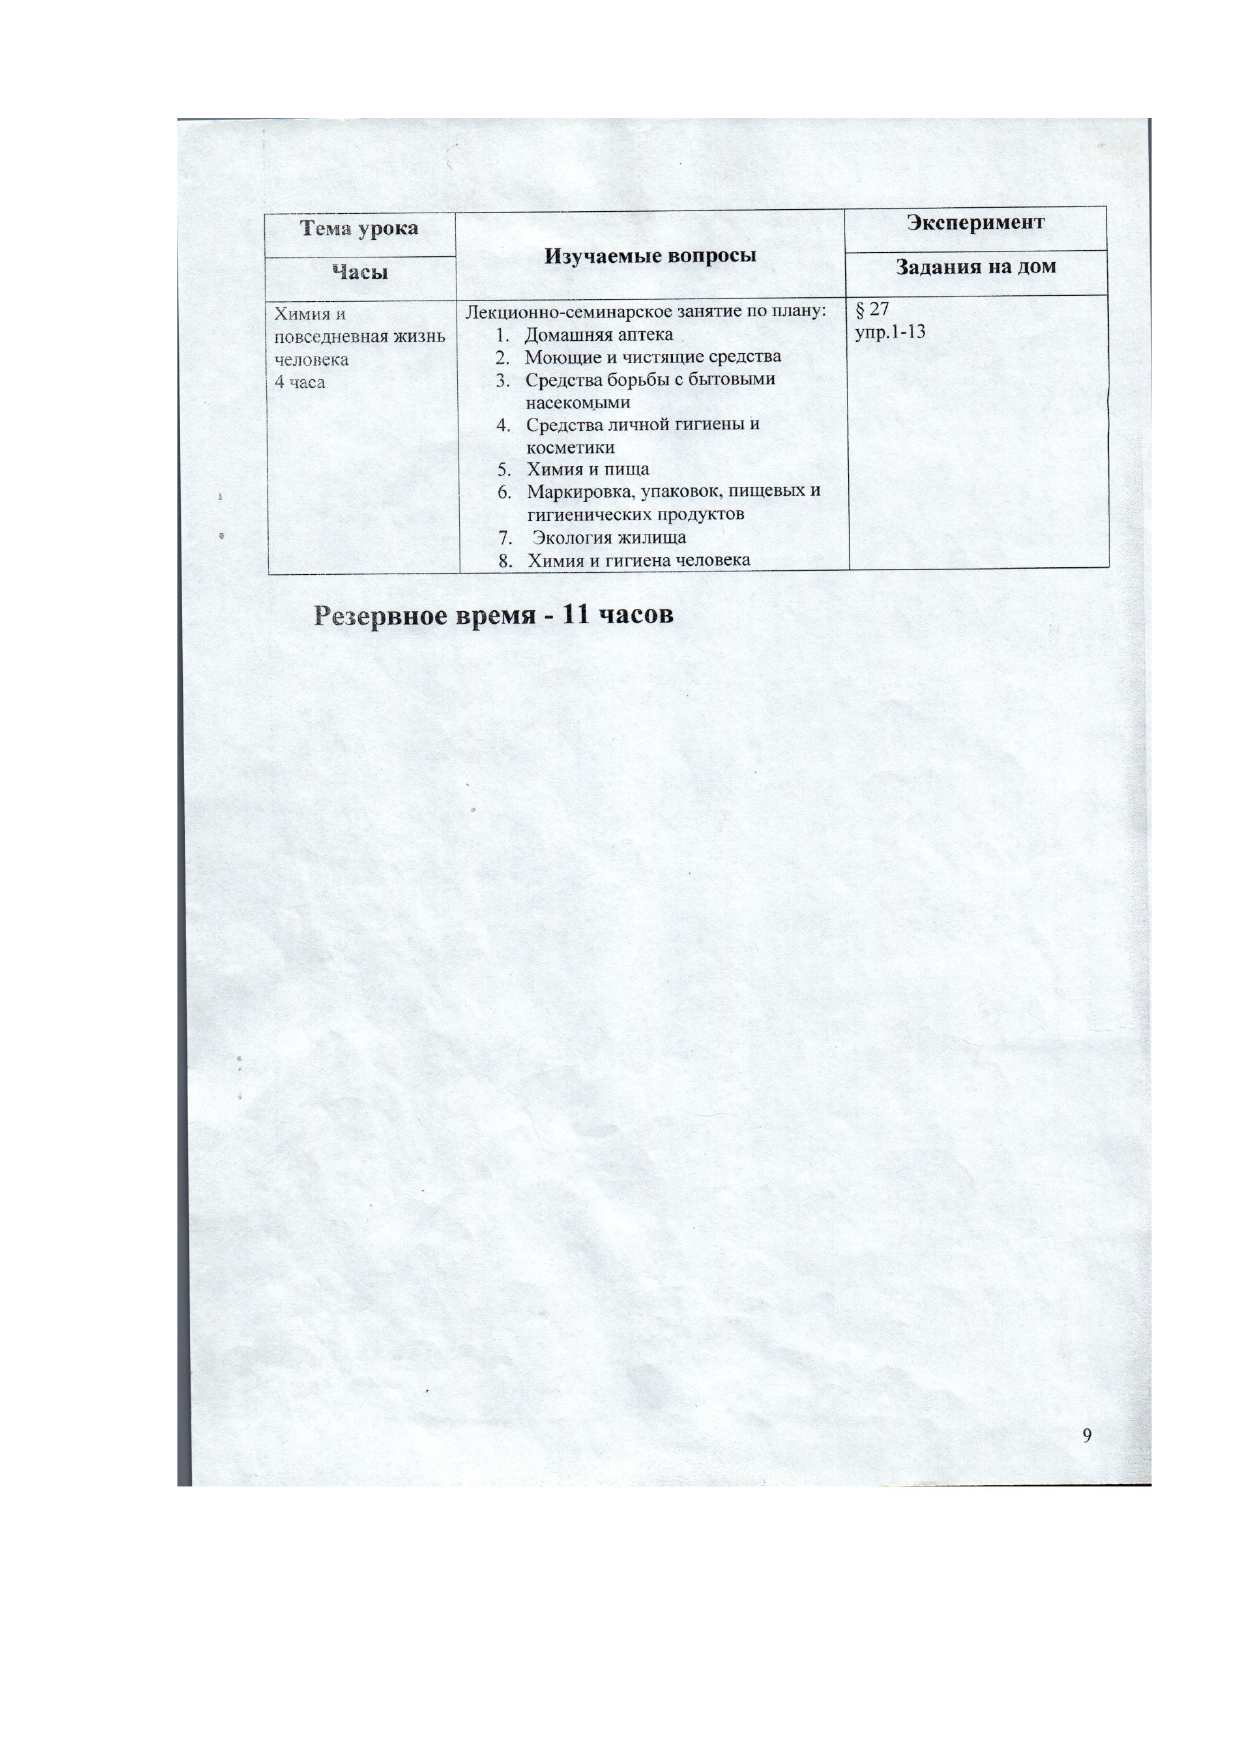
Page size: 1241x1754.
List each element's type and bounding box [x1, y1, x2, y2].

picture [177, 118, 1152, 1497]
